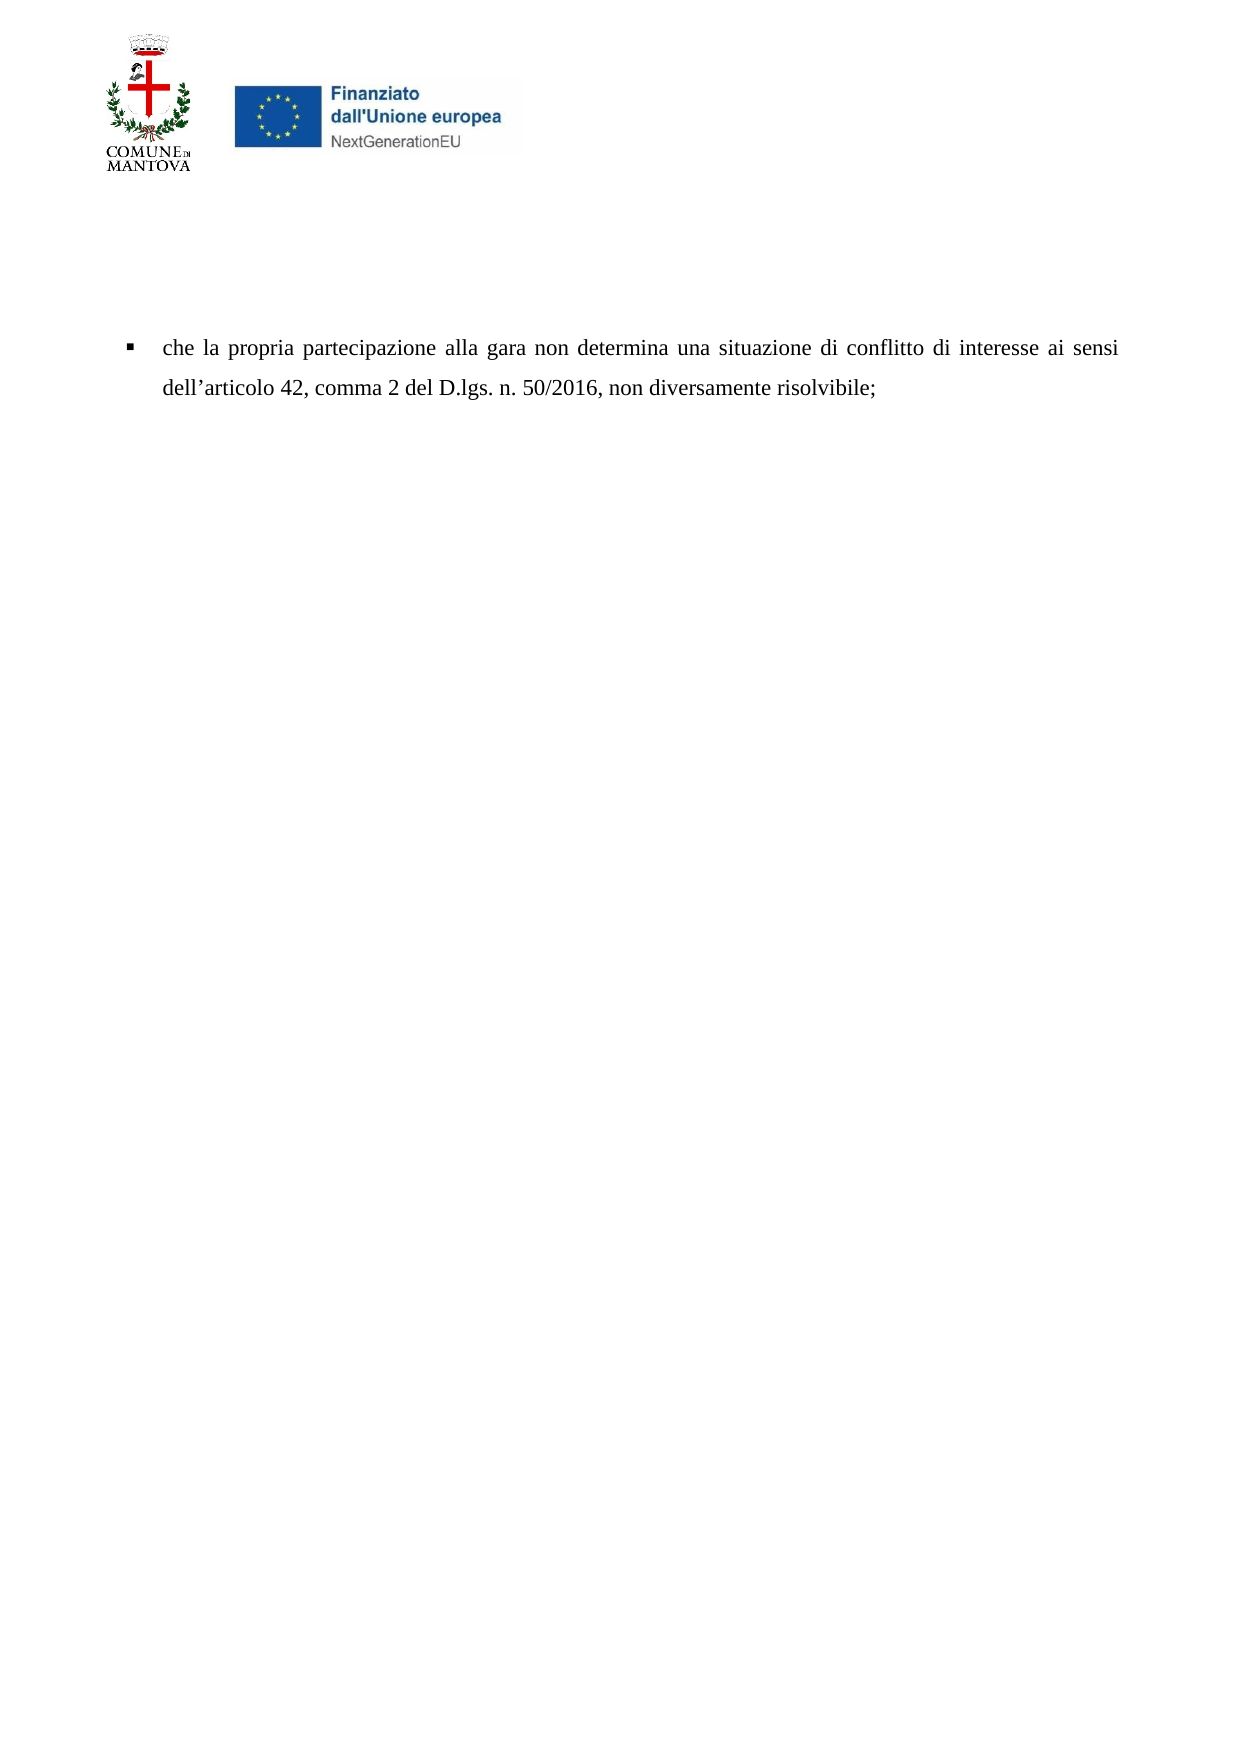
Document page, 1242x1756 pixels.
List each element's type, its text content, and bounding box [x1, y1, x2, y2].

picture [106, 34, 191, 171]
picture [228, 76, 524, 155]
list che la propria partecipazione alla gara non determina una situazione di conflitto di interesse ai sensi dell’articolo 42, comma 2 del D.lgs. n. 50/2016, non diversamente risolvibile; [125, 334, 1122, 400]
